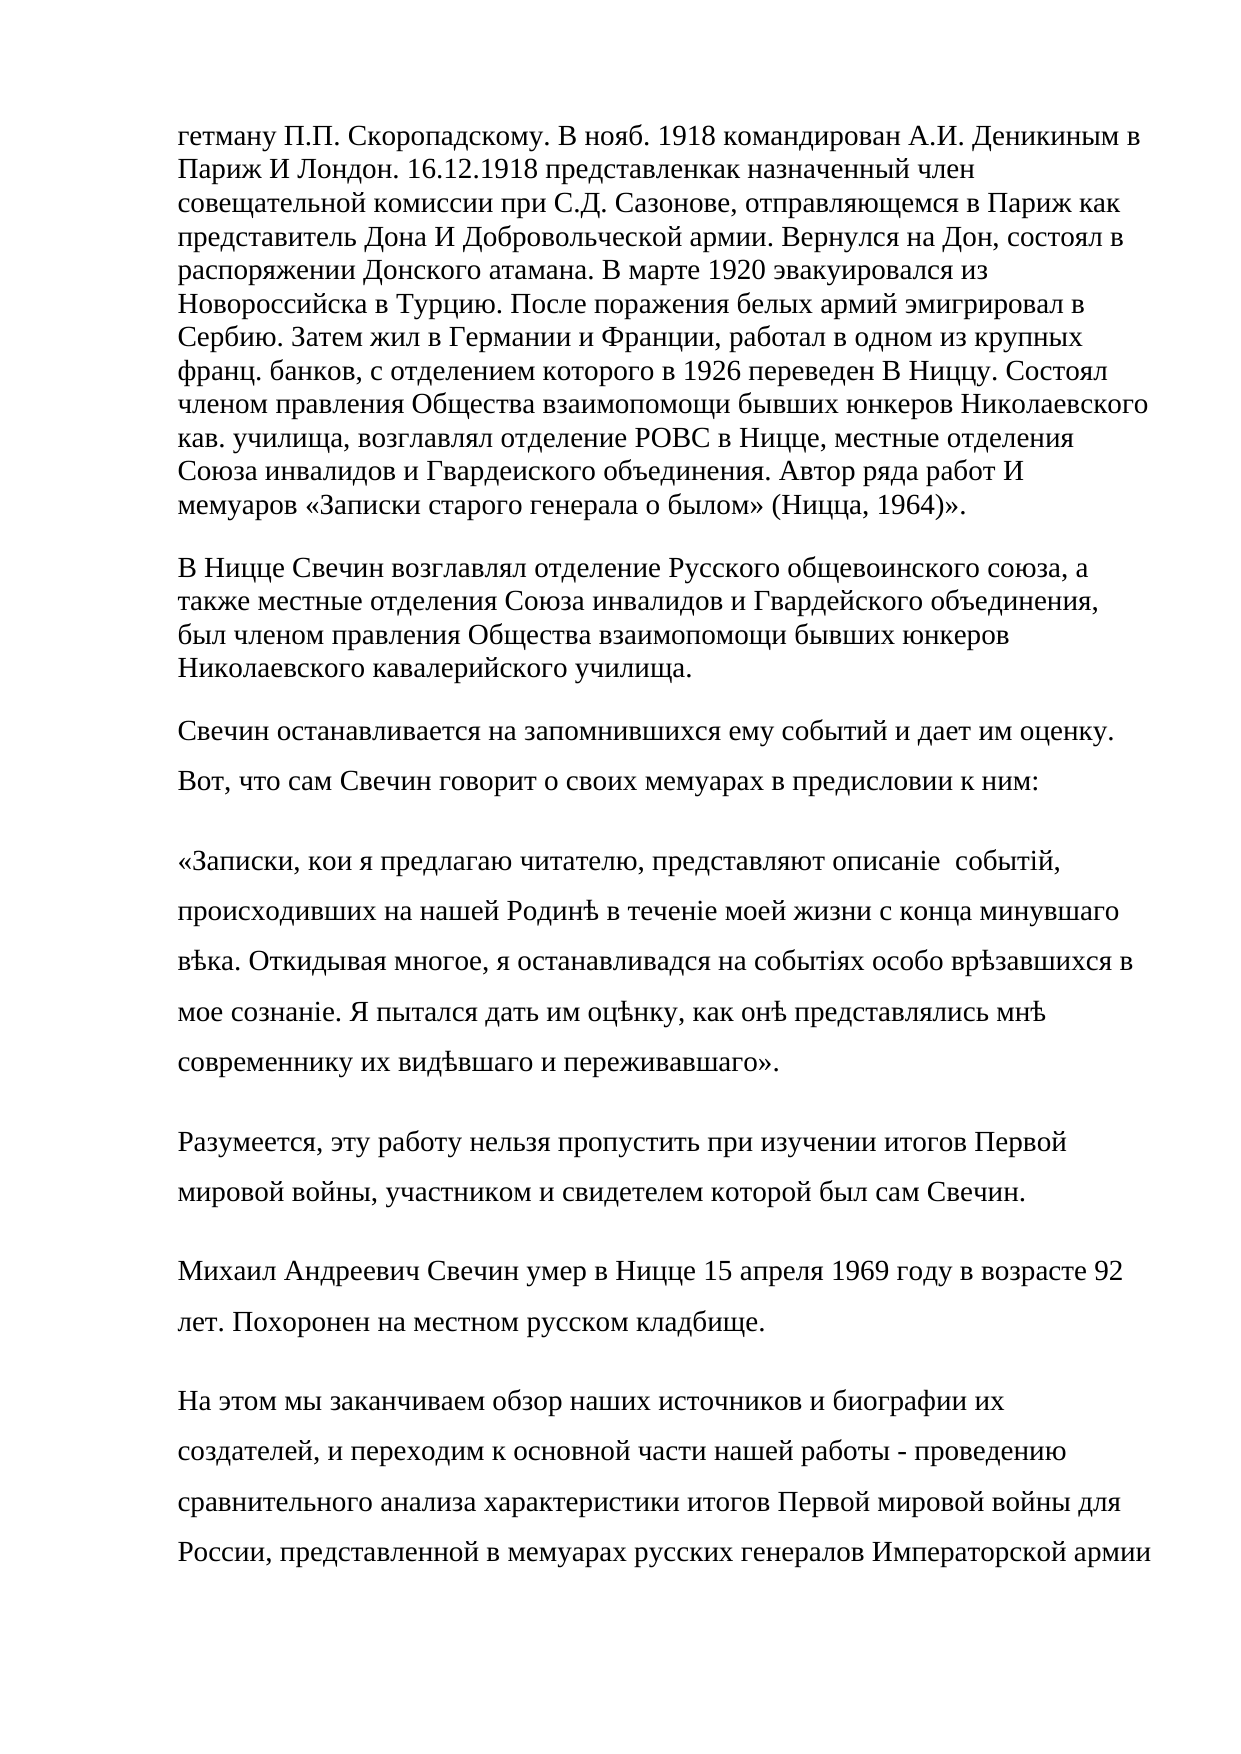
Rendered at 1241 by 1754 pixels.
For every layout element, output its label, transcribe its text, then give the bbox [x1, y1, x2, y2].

text Разумеется, эту работу нельзя пропустить при изучении итогов Первой мировой войны, участником и свидетелем которой был сам Свечин. [177, 1124, 1152, 1207]
text Свечин останавливается на запомнившихся ему событий и дает им оценку. Вот, что сам Свечин говорит о своих мемуарах в предисловии к ним: [177, 713, 1152, 797]
text Михаил Андреевич Свечин умер в Ницце 15 апреля 1969 году в возрасте 92 лет. Похоронен на местном русском кладбище. [177, 1253, 1152, 1337]
text На этом мы заканчиваем обзор наших источников и биографии их создателей, и переходим к основной части нашей работы - проведению сравнительного анализа характеристики итогов Первой мировой войны для России, представленной в мемуарах русских генералов Императорской армии [177, 1383, 1152, 1568]
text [177, 118, 1152, 521]
text «Записки, кои я предлагаю читателю, представляют описаніе событій, происходивших на нашей Родинѣ в теченіе моей жизни с конца минувшаго вѣка. Откидывая многое, я останавливадся на событіях особо врѣзавшихся в мое сознаніе. Я пытался дать им оцѣнку, как онѣ представлялись мнѣ современнику их видѣвшаго и переживавшаго». [177, 843, 1152, 1078]
text В Ницце Свечин возглавлял отделение Русского общевоинского союза, а также местные отделения Союза инвалидов и Гвардейского объединения, был членом правления Общества взаимопомощи бывших юнкеров Николаевского кавалерийского училища. [177, 550, 1152, 684]
